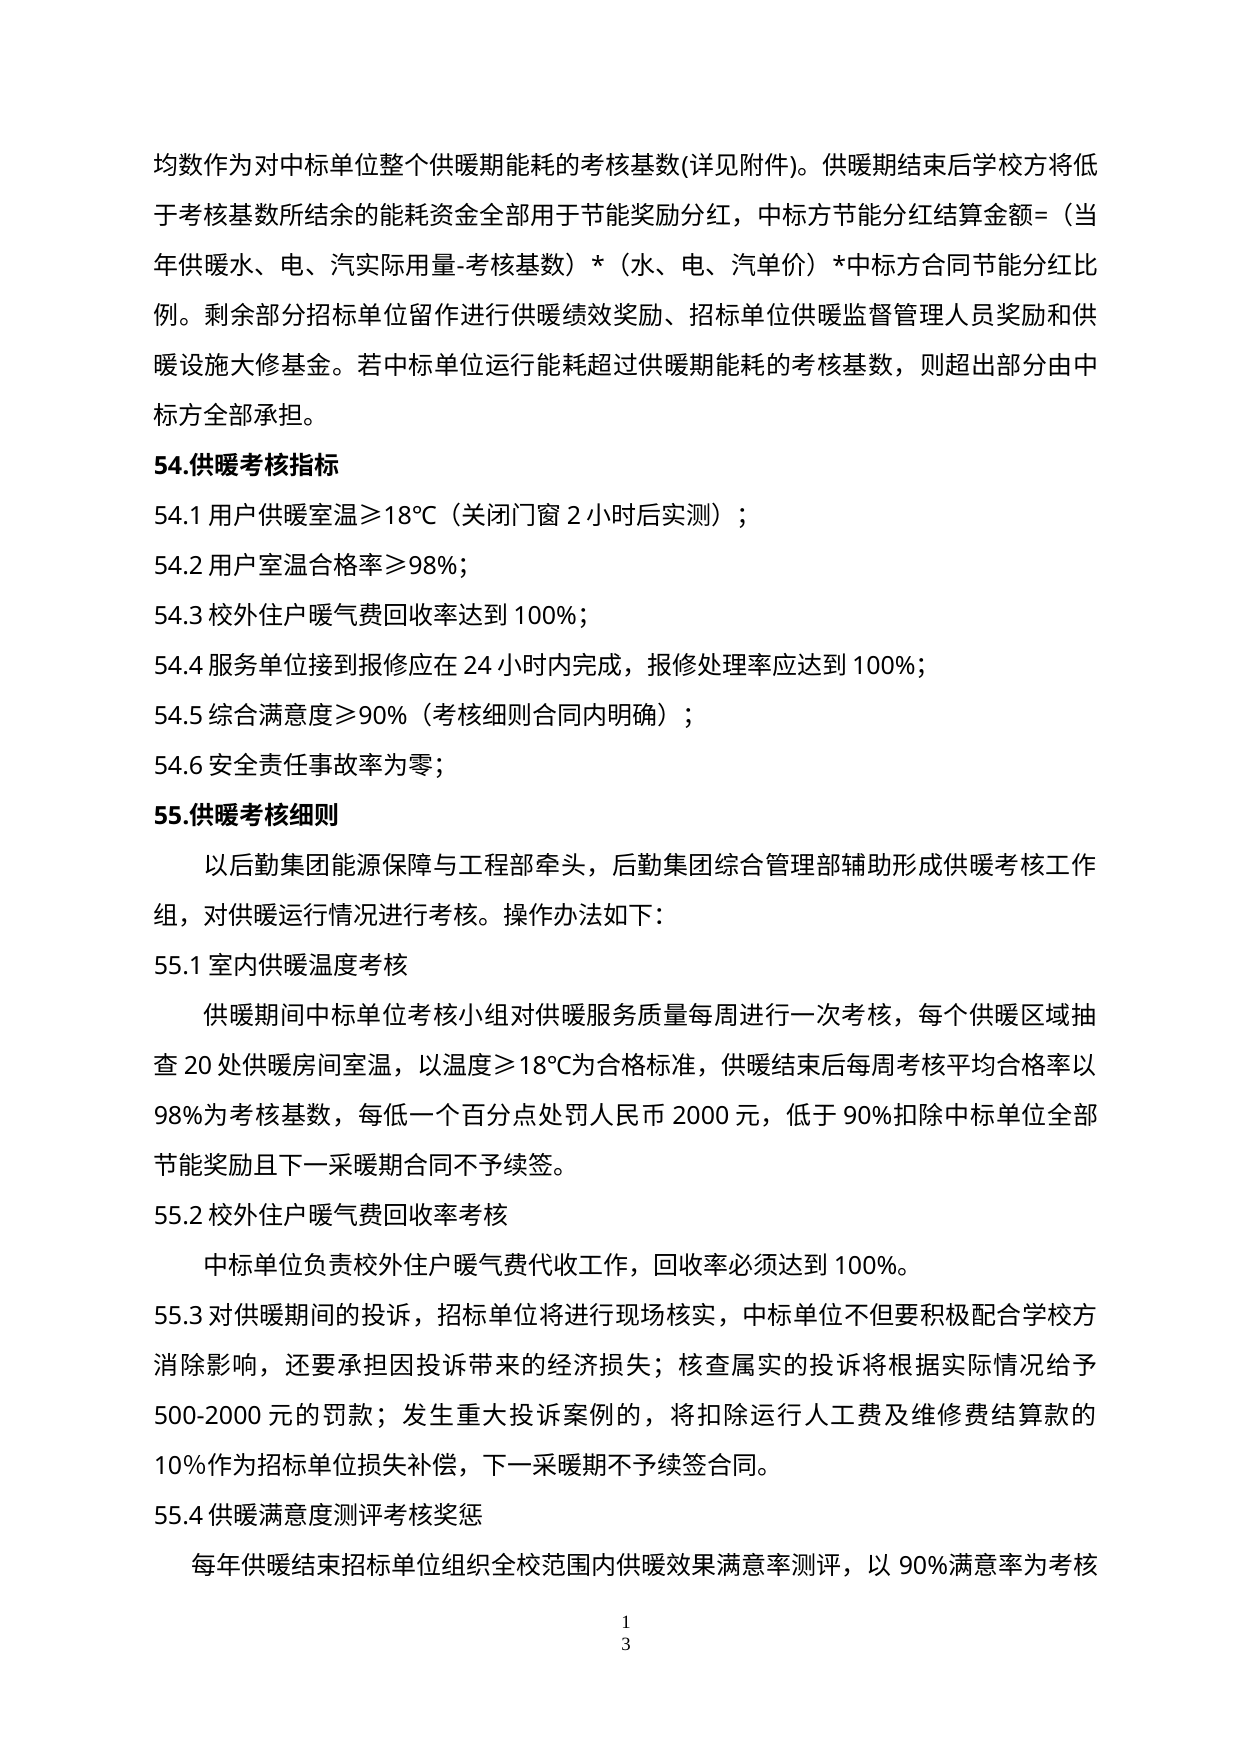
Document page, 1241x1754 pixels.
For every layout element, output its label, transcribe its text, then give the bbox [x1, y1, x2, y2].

text 54.3校外住户暖气费回收率达到100%； [153, 584, 1098, 634]
text 54.6安全责任事故率为零； [153, 734, 1098, 784]
text 55.3对供暖期间的投诉，招标单位将进行现场核实，中标单位不但要积极配合学校方消除影响，还要承担因投诉带来的经济损失；核查属实的投诉将根据实际情况给予500-2000元的罚款；发生重大投诉案例的，将扣除运行人工费及维修费结算款的10％作为招标单位损失补偿，下一采暖期不予续签合同。 [153, 1284, 1098, 1484]
text 中标单位负责校外住户暖气费代收工作，回收率必须达到100%。 [153, 1234, 1098, 1284]
text 54.5综合满意度≥90%（考核细则合同内明确）； [153, 684, 1098, 734]
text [153, 134, 1098, 434]
text 55.1室内供暖温度考核 [153, 934, 1098, 984]
text 55.4供暖满意度测评考核奖惩 [153, 1484, 1098, 1534]
text 以后勤集团能源保障与工程部牵头，后勤集团综合管理部辅助形成供暖考核工作组，对供暖运行情况进行考核。操作办法如下： [153, 834, 1098, 934]
text 54.供暖考核指标 [153, 434, 1098, 484]
text 54.4服务单位接到报修应在24小时内完成，报修处理率应达到100%； [153, 634, 1098, 684]
text 供暖期间中标单位考核小组对供暖服务质量每周进行一次考核，每个供暖区域抽查20处供暖房间室温，以温度≥18℃为合格标准，供暖结束后每周考核平均合格率以98%为考核基数，每低一个百分点处罚人民币2000元，低于90%扣除中标单位全部节能奖励且下一采暖期合同不予续签。 [153, 984, 1098, 1184]
text 55.供暖考核细则 [153, 784, 1098, 834]
text 54.2用户室温合格率≥98%； [153, 534, 1098, 584]
text 54.1用户供暖室温≥18℃（关闭门窗2小时后实测）； [153, 484, 1098, 534]
text 55.2校外住户暖气费回收率考核 [153, 1184, 1098, 1234]
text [153, 1534, 1098, 1584]
